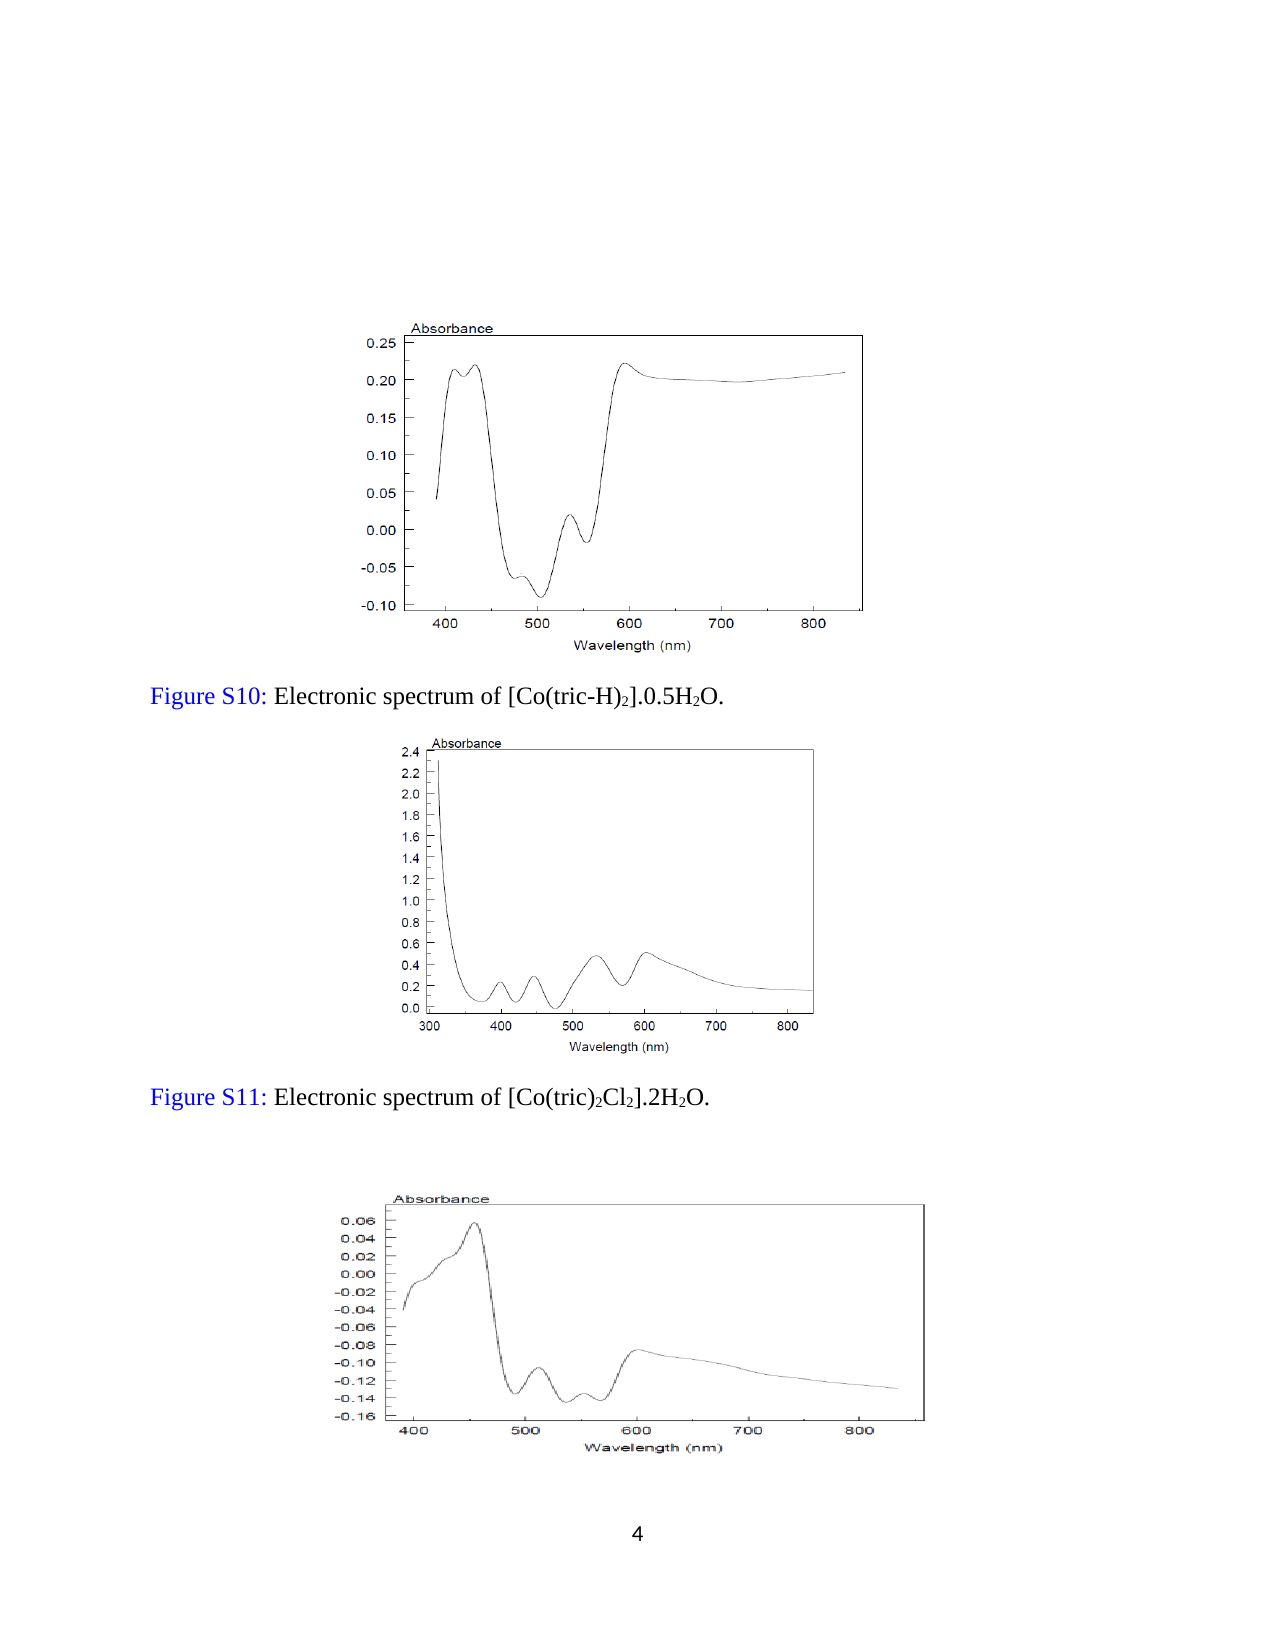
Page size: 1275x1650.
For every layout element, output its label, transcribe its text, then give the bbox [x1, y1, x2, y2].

picture [341, 309, 934, 656]
text Figure S11: Electronic spectrum of [Co(tric)2Cl2].2H2O. [150, 1082, 1125, 1111]
picture [387, 734, 888, 1057]
picture [333, 1189, 942, 1456]
text Figure S10: Electronic spectrum of [Co(tric-H)2].0.5H2O. [150, 681, 1125, 710]
